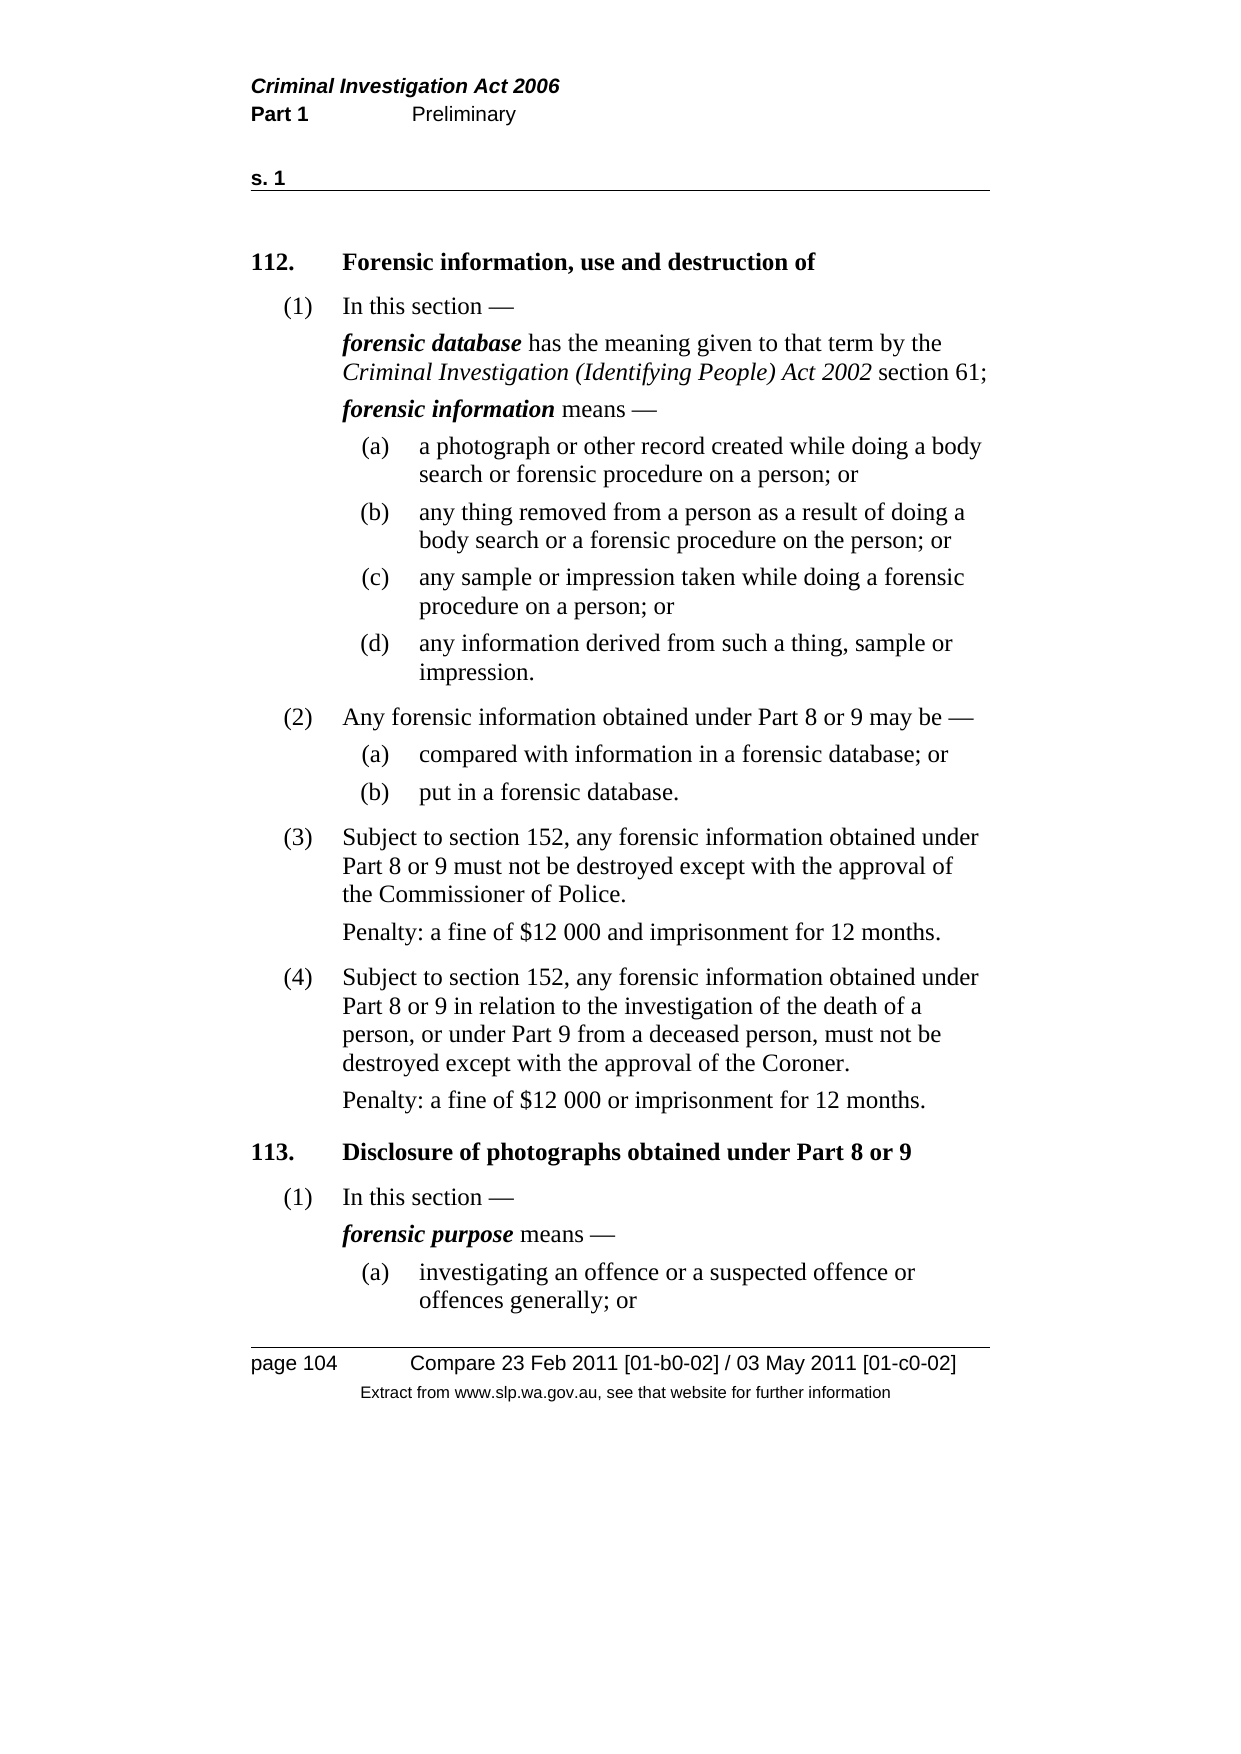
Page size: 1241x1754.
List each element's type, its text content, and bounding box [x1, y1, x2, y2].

text (a) a photograph or other record created while doing a body search or forensic procedure on a person; or [251, 431, 990, 488]
text forensic purpose means — [251, 1219, 990, 1248]
subtitle 112. Forensic information, use and destruction of [251, 247, 990, 276]
text (c) any sample or impression taken while doing a forensic procedure on a person; or [251, 562, 990, 620]
text forensic database has the meaning given to that term by the Criminal Investigation (Identifying People) Act 2002 section 61; [251, 328, 990, 385]
text forensic information means — [251, 394, 990, 422]
text (4) Subject to section 152, any forensic information obtained under Part 8 or 9 in relation to the investigation of the death of a person, or under Part 9 from a deceased person, must not be destroyed except with the approval of the Coroner. [251, 962, 990, 1077]
text (d) any information derived from such a thing, sample or impression. [251, 628, 990, 686]
text (a) compared with information in a forensic database; or [251, 739, 990, 768]
text (b) any thing removed from a person as a result of doing a body search or a forensic procedure on the person; or [251, 497, 990, 554]
text (1) In this section — [251, 1182, 990, 1211]
text Penalty: a fine of $12 000 or imprisonment for 12 months. [251, 1085, 990, 1114]
text (2) Any forensic information obtained under Part 8 or 9 may be — [251, 702, 990, 731]
subtitle 113. Disclosure of photographs obtained under Part 8 or 9 [251, 1137, 990, 1166]
text (1) In this section — [251, 291, 990, 319]
text (a) investigating an offence or a suspected offence or offences generally; or [251, 1257, 990, 1314]
text Penalty: a fine of $12 000 and imprisonment for 12 months. [251, 917, 990, 945]
text (3) Subject to section 152, any forensic information obtained under Part 8 or 9 must not be destroyed except with the approval of the Commissioner of Police. [251, 822, 990, 908]
text (b) put in a forensic database. [251, 777, 990, 805]
